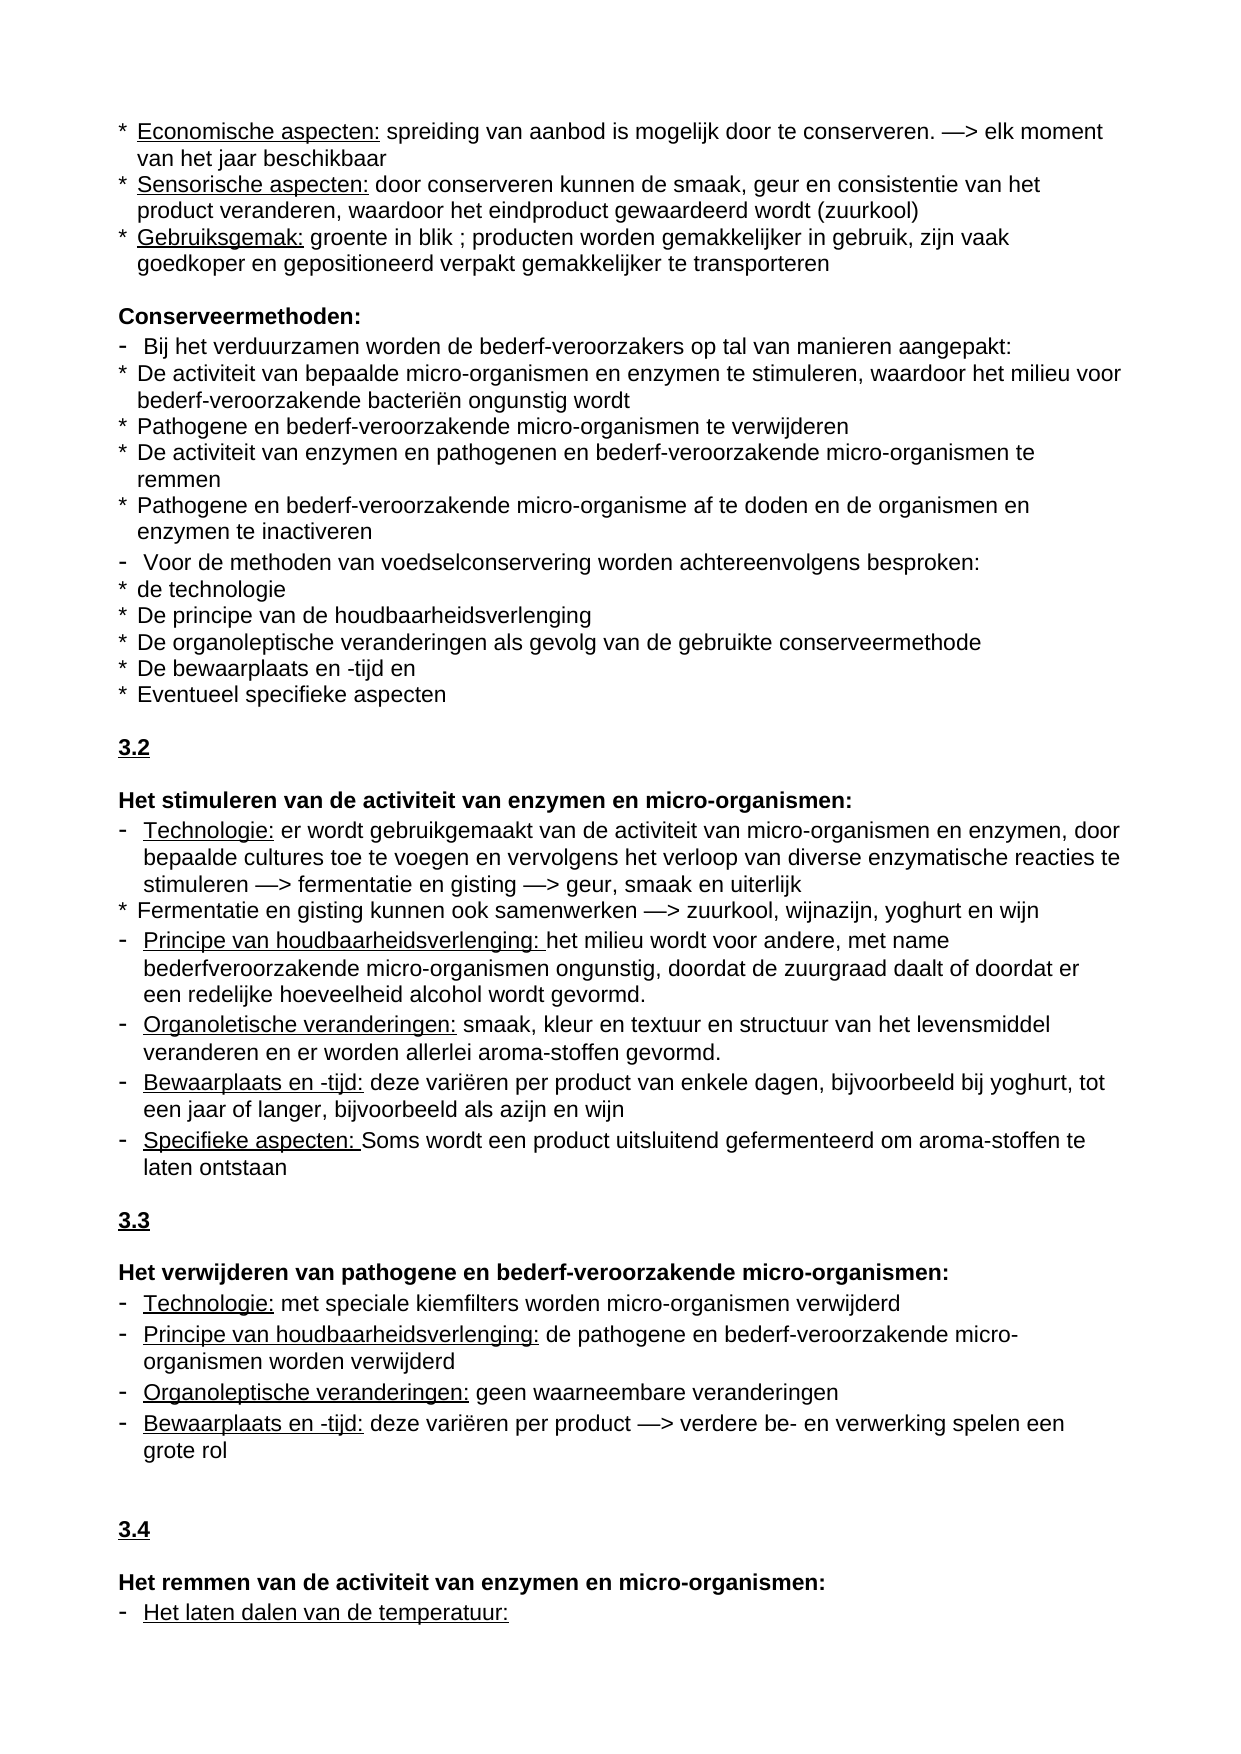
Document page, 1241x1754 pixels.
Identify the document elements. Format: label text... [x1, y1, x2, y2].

list Bij het verduurzamen worden de bederf-veroorzakers op tal van manieren aangepakt: [118, 329, 1122, 360]
list Pathogene en bederf-veroorzakende micro-organismen te verwijderen [118, 413, 1122, 439]
list De activiteit van bepaalde micro-organismen en enzymen te stimuleren, waardoor het milieu voor bederf-veroorzakende bacteriën ongunstig wordt [118, 360, 1122, 413]
list Sensorische aspecten: door conserveren kunnen de smaak, geur en consistentie van het product veranderen, waardoor het eindproduct gewaardeerd wordt (zuurkool) [118, 171, 1122, 223]
list Bewaarplaats en -tijd: deze variëren per product van enkele dagen, bijvoorbeeld bij yoghurt, tot een jaar of langer, bijvoorbeeld als azijn en wijn [118, 1065, 1122, 1123]
list Bewaarplaats en -tijd: deze variëren per product —> verdere be- en verwerking spelen een grote rol [118, 1406, 1122, 1463]
list Economische aspecten: spreiding van aanbod is mogelijk door te conserveren. —> elk moment van het jaar beschikbaar [118, 118, 1122, 171]
list Gebruiksgemak: groente in blik ; producten worden gemakkelijker in gebruik, zijn vaak goedkoper en gepositioneerd verpakt gemakkelijker te transporteren [118, 223, 1122, 276]
text 3.3 [118, 1207, 1122, 1233]
list Eventueel specifieke aspecten [118, 681, 1122, 708]
list Principe van houdbaarheidsverlenging: het milieu wordt voor andere, met name bederfveroorzakende micro-organismen ongunstig, doordat de zuurgraad daalt of doordat er een redelijke hoeveelheid alcohol wordt gevormd. [118, 923, 1122, 1007]
list De bewaarplaats en -tijd en [118, 655, 1122, 681]
text 3.2 [118, 734, 1122, 760]
list Technologie: er wordt gebruikgemaakt van de activiteit van micro-organismen en enzymen, door bepaalde cultures toe te voegen en vervolgens het verloop van diverse enzymatische reacties te stimuleren —> fermentatie en gisting —> geur, smaak en uiterlijk [118, 813, 1122, 897]
text Conserveermethoden: [118, 303, 1122, 329]
text Het remmen van de activiteit van enzymen en micro-organismen: [118, 1569, 1122, 1595]
list Voor de methoden van voedselconservering worden achtereenvolgens besproken: [118, 545, 1122, 576]
list Specifieke aspecten: Soms wordt een product uitsluitend gefermenteerd om aroma-stoffen te laten ontstaan [118, 1123, 1122, 1180]
list de technologie [118, 576, 1122, 602]
list Het laten dalen van de temperatuur: [118, 1595, 1122, 1626]
list De principe van de houdbaarheidsverlenging [118, 602, 1122, 629]
list Organoleptische veranderingen: geen waarneembare veranderingen [118, 1374, 1122, 1406]
text Het stimuleren van de activiteit van enzymen en micro-organismen: [118, 787, 1122, 813]
text 3.4 [118, 1516, 1122, 1542]
list Organoletische veranderingen: smaak, kleur en textuur en structuur van het levensmiddel veranderen en er worden allerlei aroma-stoffen gevormd. [118, 1007, 1122, 1065]
list Pathogene en bederf-veroorzakende micro-organisme af te doden en de organismen en enzymen te inactiveren [118, 492, 1122, 545]
list De organoleptische veranderingen als gevolg van de gebruikte conserveermethode [118, 629, 1122, 655]
list Technologie: met speciale kiemfilters worden micro-organismen verwijderd [118, 1286, 1122, 1317]
list Principe van houdbaarheidsverlenging: de pathogene en bederf-veroorzakende micro-organismen worden verwijderd [118, 1317, 1122, 1374]
text Het verwijderen van pathogene en bederf-veroorzakende micro-organismen: [118, 1259, 1122, 1286]
list Fermentatie en gisting kunnen ook samenwerken —> zuurkool, wijnazijn, yoghurt en wijn [118, 897, 1122, 923]
list De activiteit van enzymen en pathogenen en bederf-veroorzakende micro-organismen te remmen [118, 439, 1122, 492]
